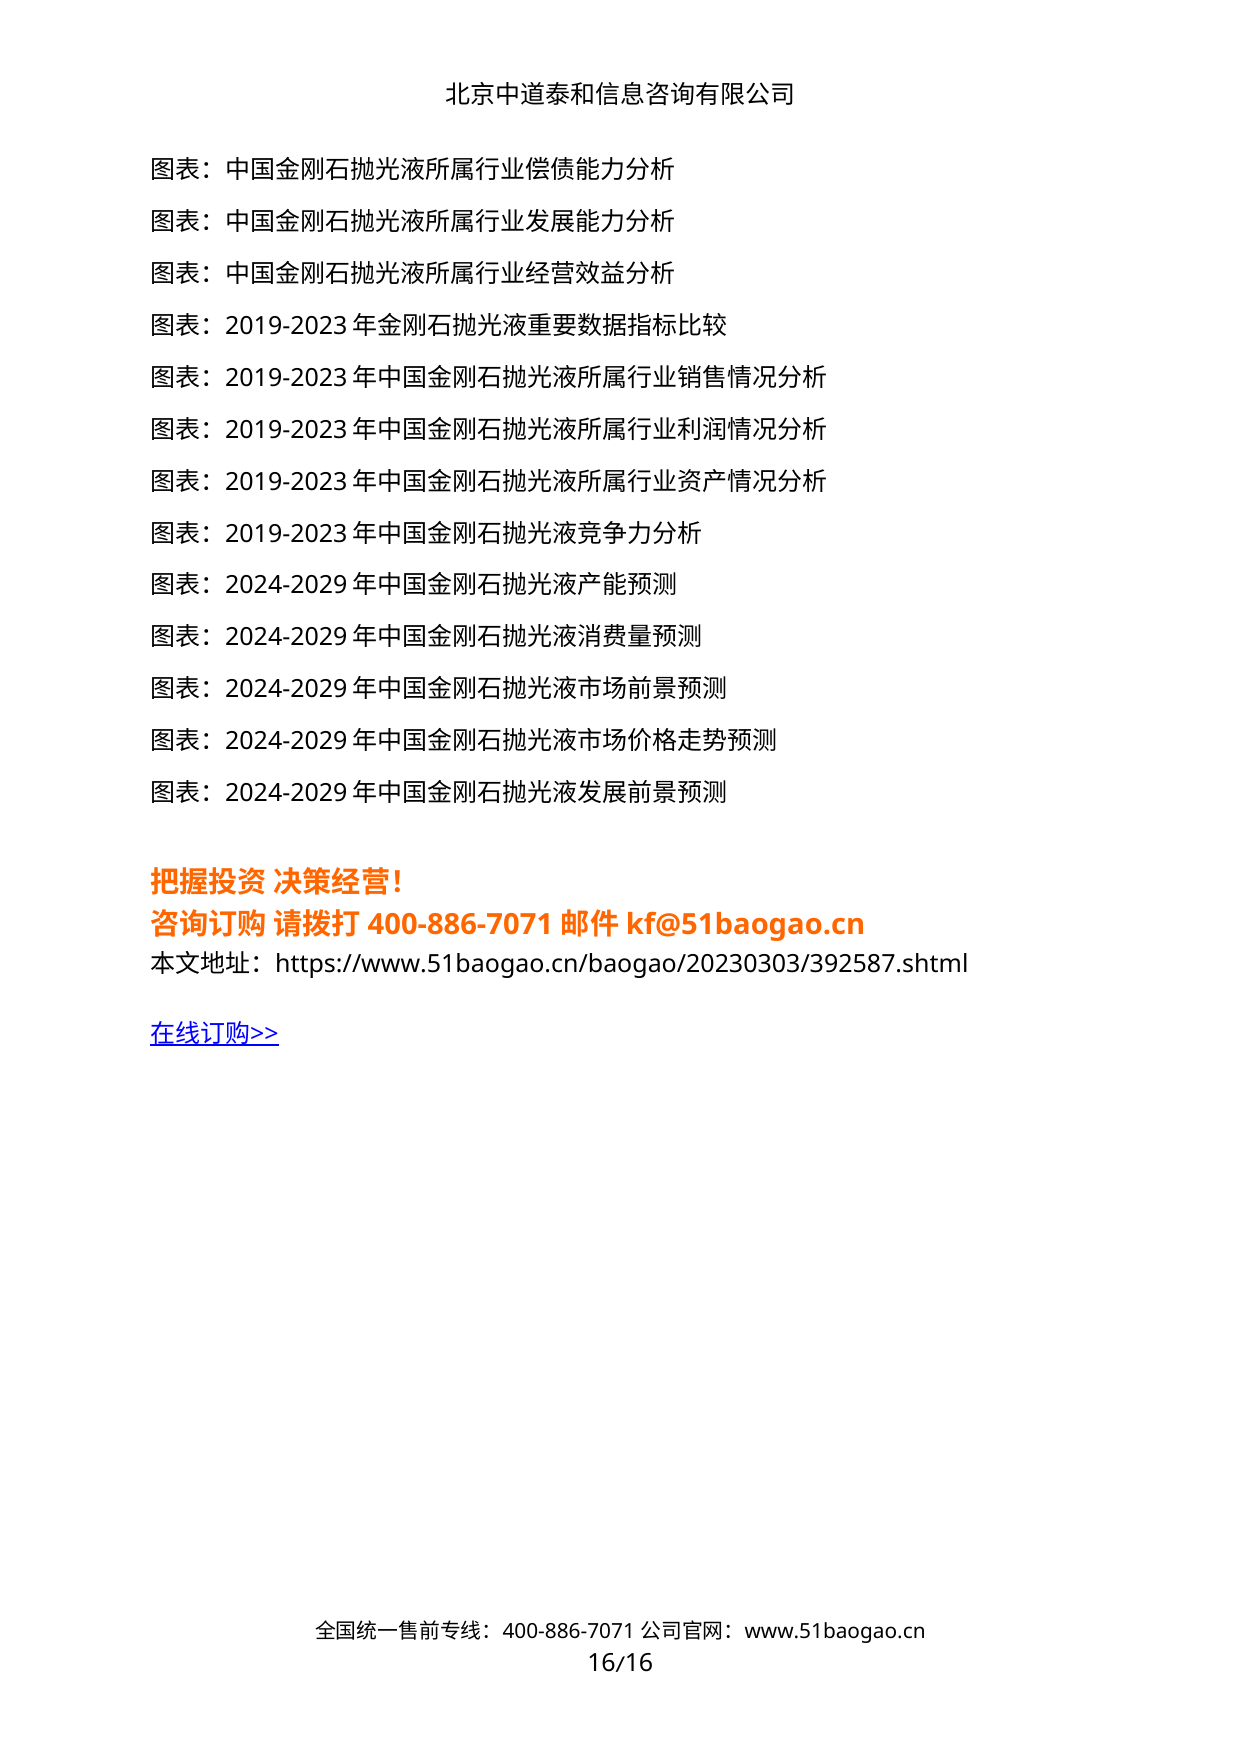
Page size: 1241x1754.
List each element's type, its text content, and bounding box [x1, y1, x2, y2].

text 图表：2024-2029年中国金刚石抛光液消费量预测 [150, 617, 1090, 653]
text 把握投资 决策经营！咨询订购 请拨打 400-886-7071 邮件 kf@51baogao.cn本文地址：https://www.51baogao.cn/baogao/20230303/392587.shtml [150, 824, 1090, 979]
text 图表：2019-2023年中国金刚石抛光液所属行业销售情况分析 [150, 357, 1090, 394]
text 图表：中国金刚石抛光液所属行业发展能力分析 [150, 202, 1090, 238]
text 图表：2024-2029年中国金刚石抛光液市场价格走势预测 [150, 721, 1090, 757]
text 图表：2019-2023年中国金刚石抛光液所属行业利润情况分析 [150, 409, 1090, 446]
text 图表：2019-2023年中国金刚石抛光液竞争力分析 [150, 513, 1090, 549]
text 图表：中国金刚石抛光液所属行业偿债能力分析 [150, 150, 1090, 186]
text 图表：2024-2029年中国金刚石抛光液发展前景预测 [150, 772, 1090, 809]
text 在线订购>> [150, 979, 1090, 1050]
text 图表：2024-2029年中国金刚石抛光液产能预测 [150, 565, 1090, 601]
text 图表：2019-2023年中国金刚石抛光液所属行业资产情况分析 [150, 461, 1090, 497]
text 图表：中国金刚石抛光液所属行业经营效益分析 [150, 254, 1090, 290]
text 图表：2019-2023年金刚石抛光液重要数据指标比较 [150, 306, 1090, 342]
text 图表：2024-2029年中国金刚石抛光液市场前景预测 [150, 669, 1090, 705]
